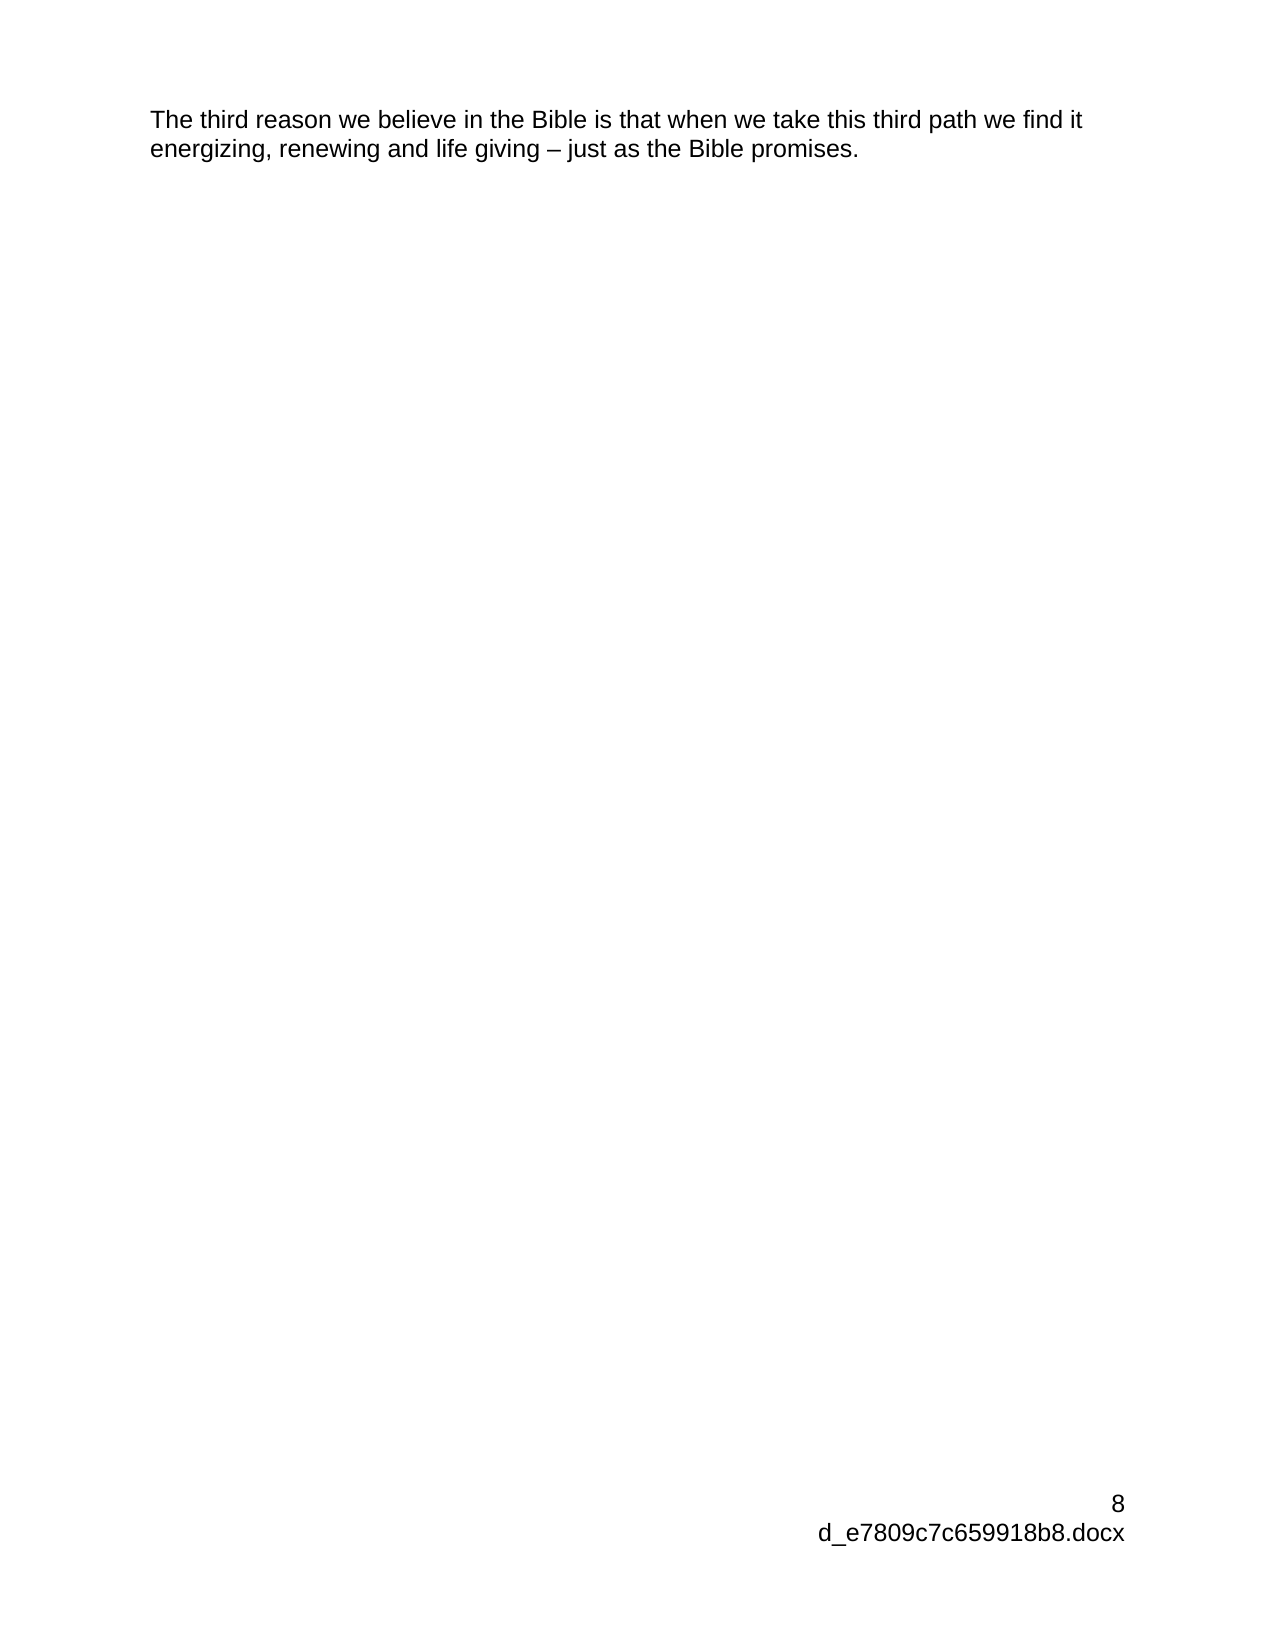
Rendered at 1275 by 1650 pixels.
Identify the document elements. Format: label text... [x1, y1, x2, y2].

text The third reason we believe in the Bible is that when we take this third path we find it energizing, renewing and life giving – just as the Bible promises. [150, 105, 1125, 162]
